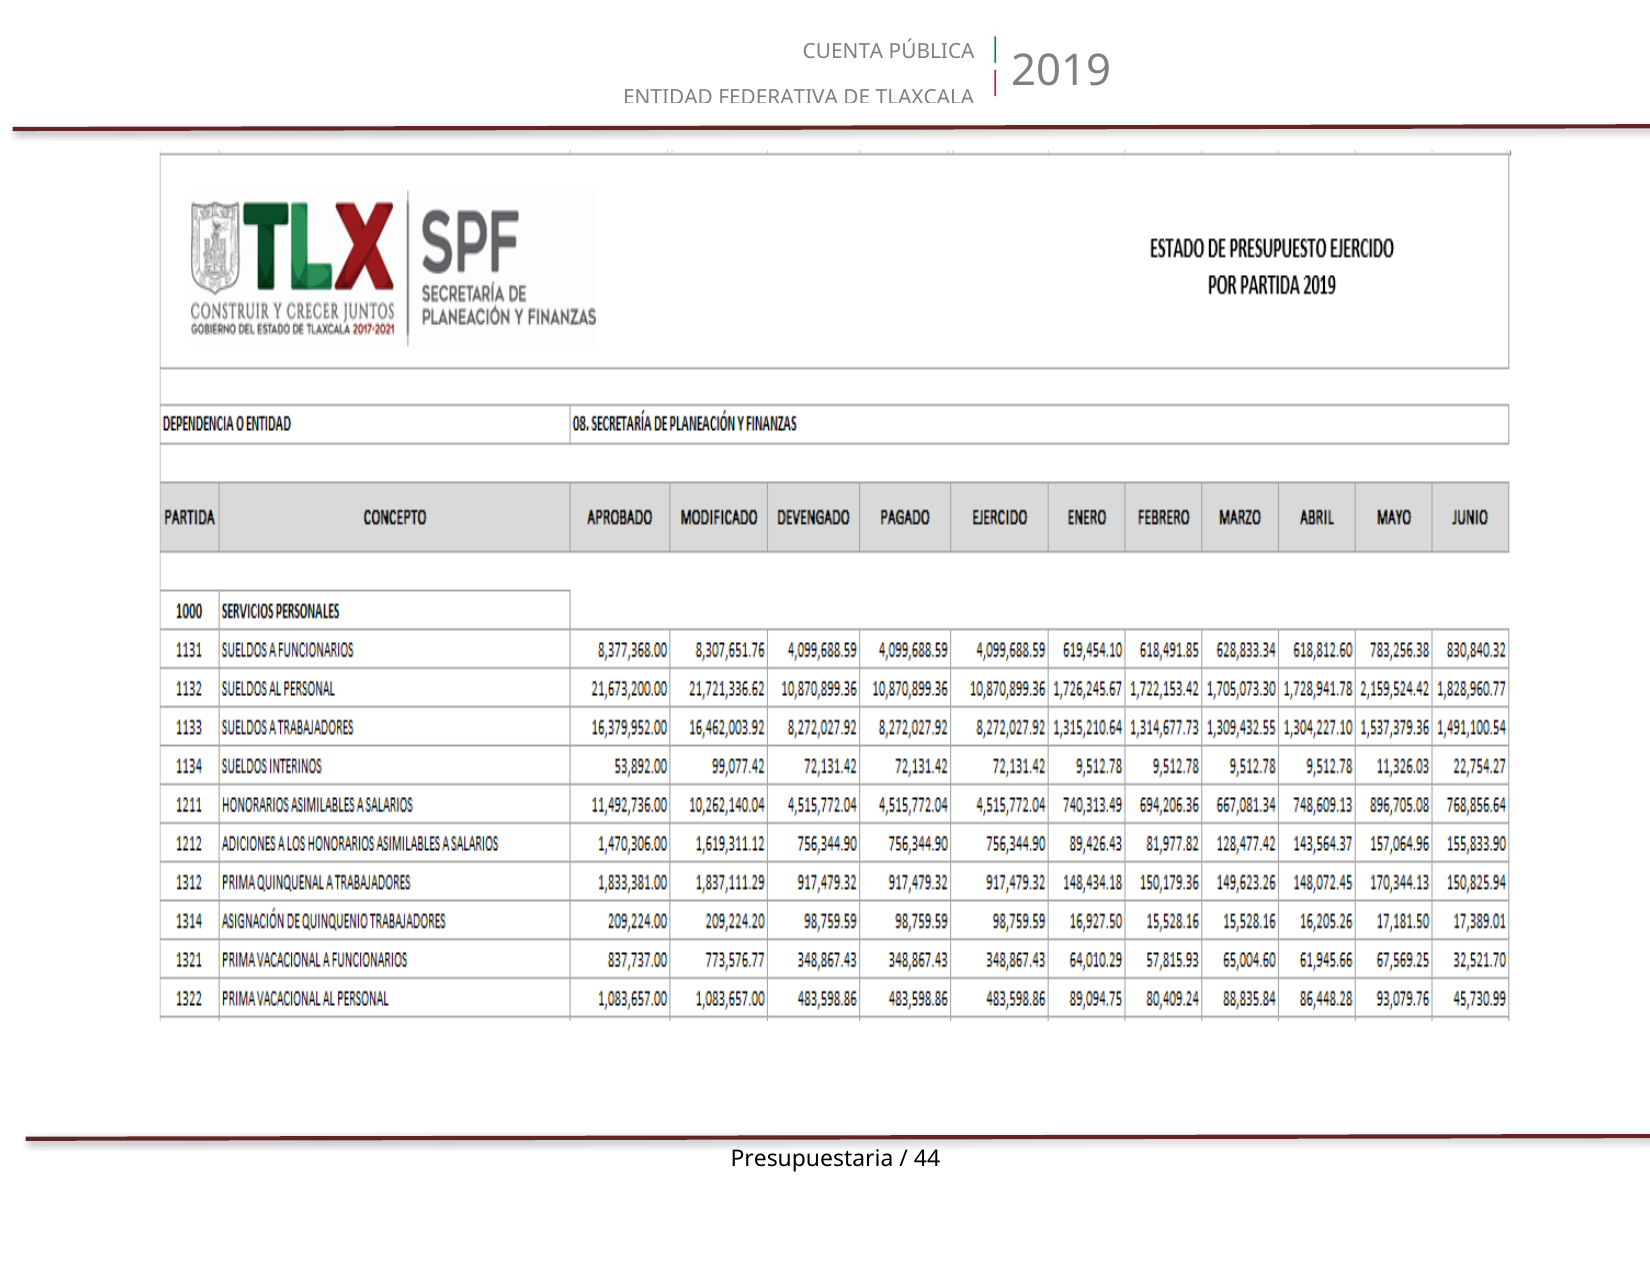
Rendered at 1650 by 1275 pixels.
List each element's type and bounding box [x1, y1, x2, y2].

picture [159, 150, 1512, 1021]
picture [989, 28, 1005, 99]
